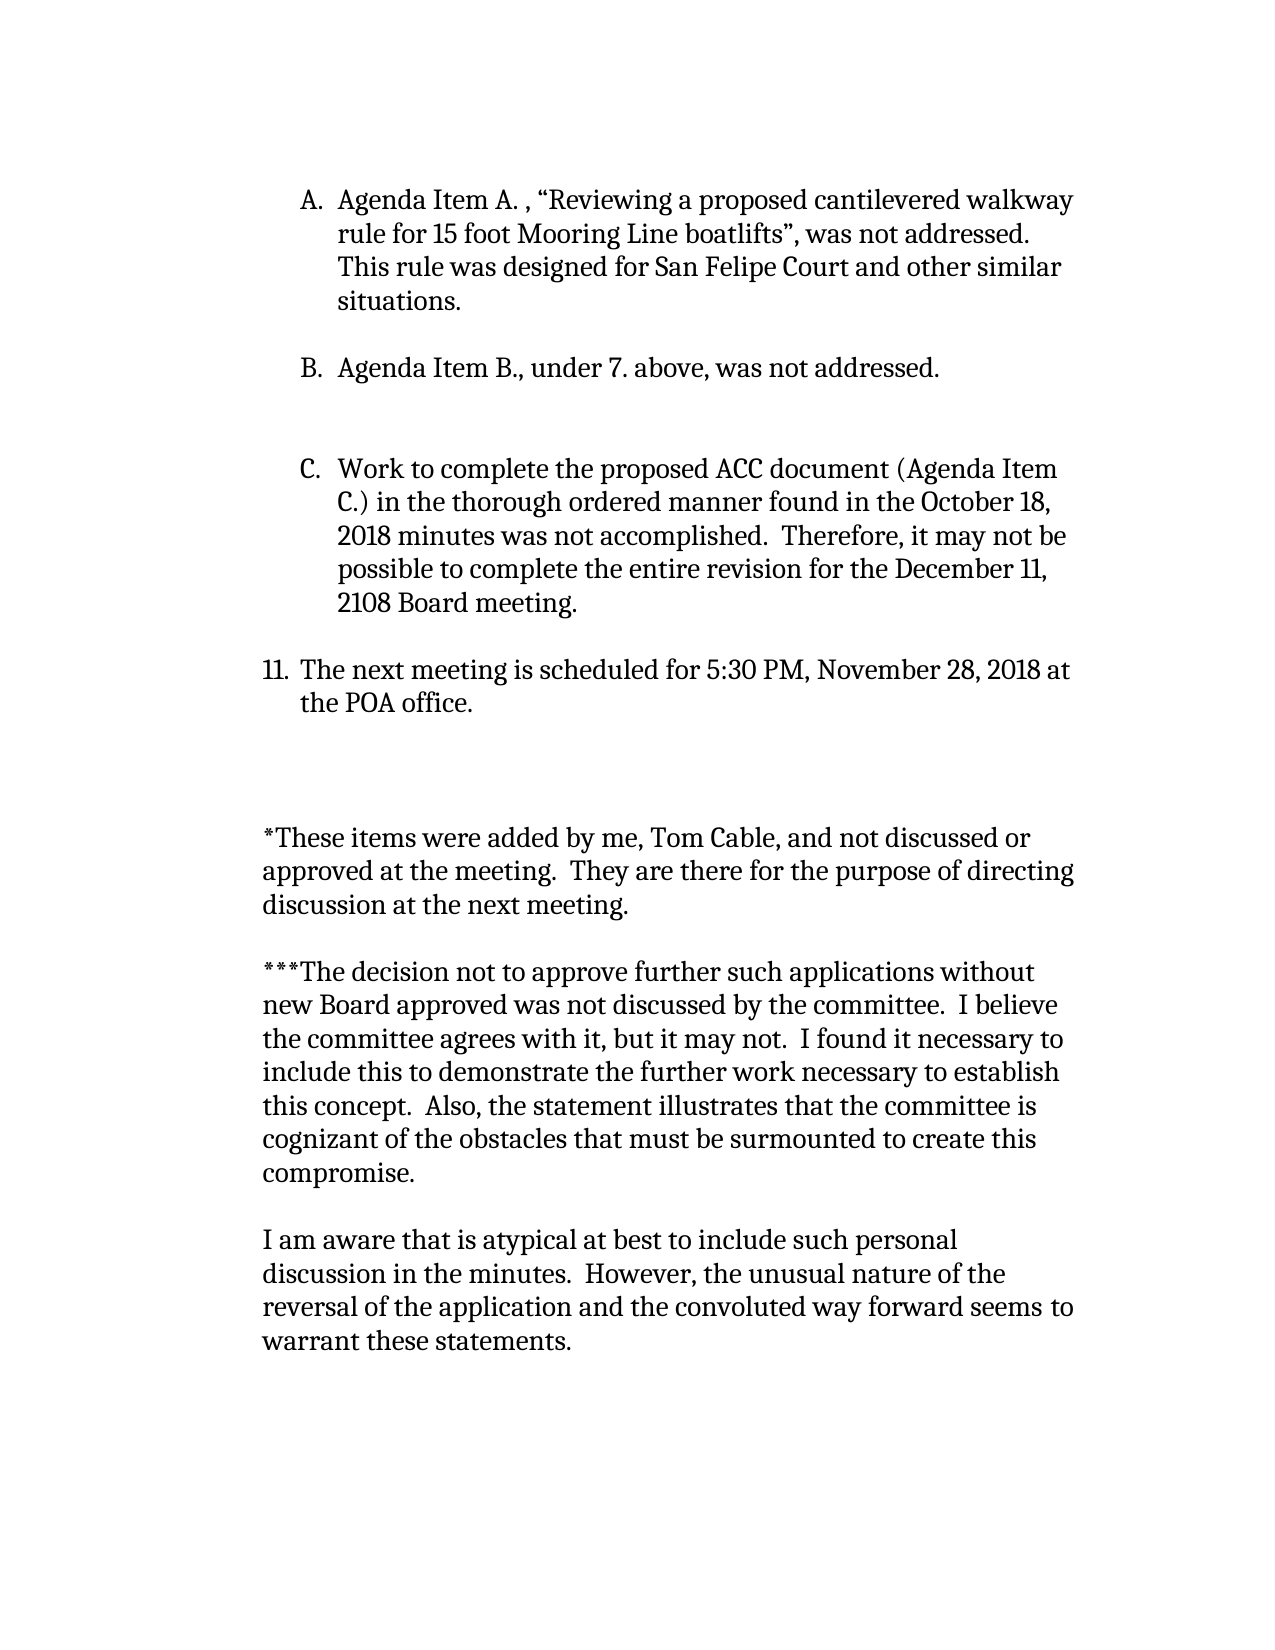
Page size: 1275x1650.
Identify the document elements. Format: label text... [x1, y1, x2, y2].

list The next meeting is scheduled for 5:30 PM, November 28, 2018 at the POA office. [262, 653, 1087, 720]
list I am aware that is atypical at best to include such personal discussion in the minutes. However, the unusual nature of the reversal of the application and the convoluted way forward seems to warrant these statements. [262, 1223, 1087, 1357]
list *These items were added by me, Tom Cable, and not discussed or approved at the meeting. They are there for the purpose of directing discussion at the next meeting. [262, 821, 1087, 921]
list Work to complete the proposed ACC document (Agenda Item C.) in the thorough ordered manner found in the October 18, 2018 minutes was not accomplished. Therefore, it may not be possible to complete the entire revision for the December 11, 2108 Board meeting. [300, 452, 1087, 619]
list Agenda Item A. , “Reviewing a proposed cantilevered walkway rule for 15 foot Mooring Line boatlifts”, was not addressed. This rule was designed for San Felipe Court and other similar situations. [300, 183, 1087, 318]
list ***The decision not to approve further such applications without new Board approved was not discussed by the committee. I believe the committee agrees with it, but it may not. I found it necessary to include this to demonstrate the further work necessary to establish this concept. Also, the statement illustrates that the committee is cognizant of the obstacles that must be surmounted to create this compromise. [262, 955, 1087, 1190]
list Agenda Item B., under 7. above, was not addressed. [300, 351, 1087, 385]
